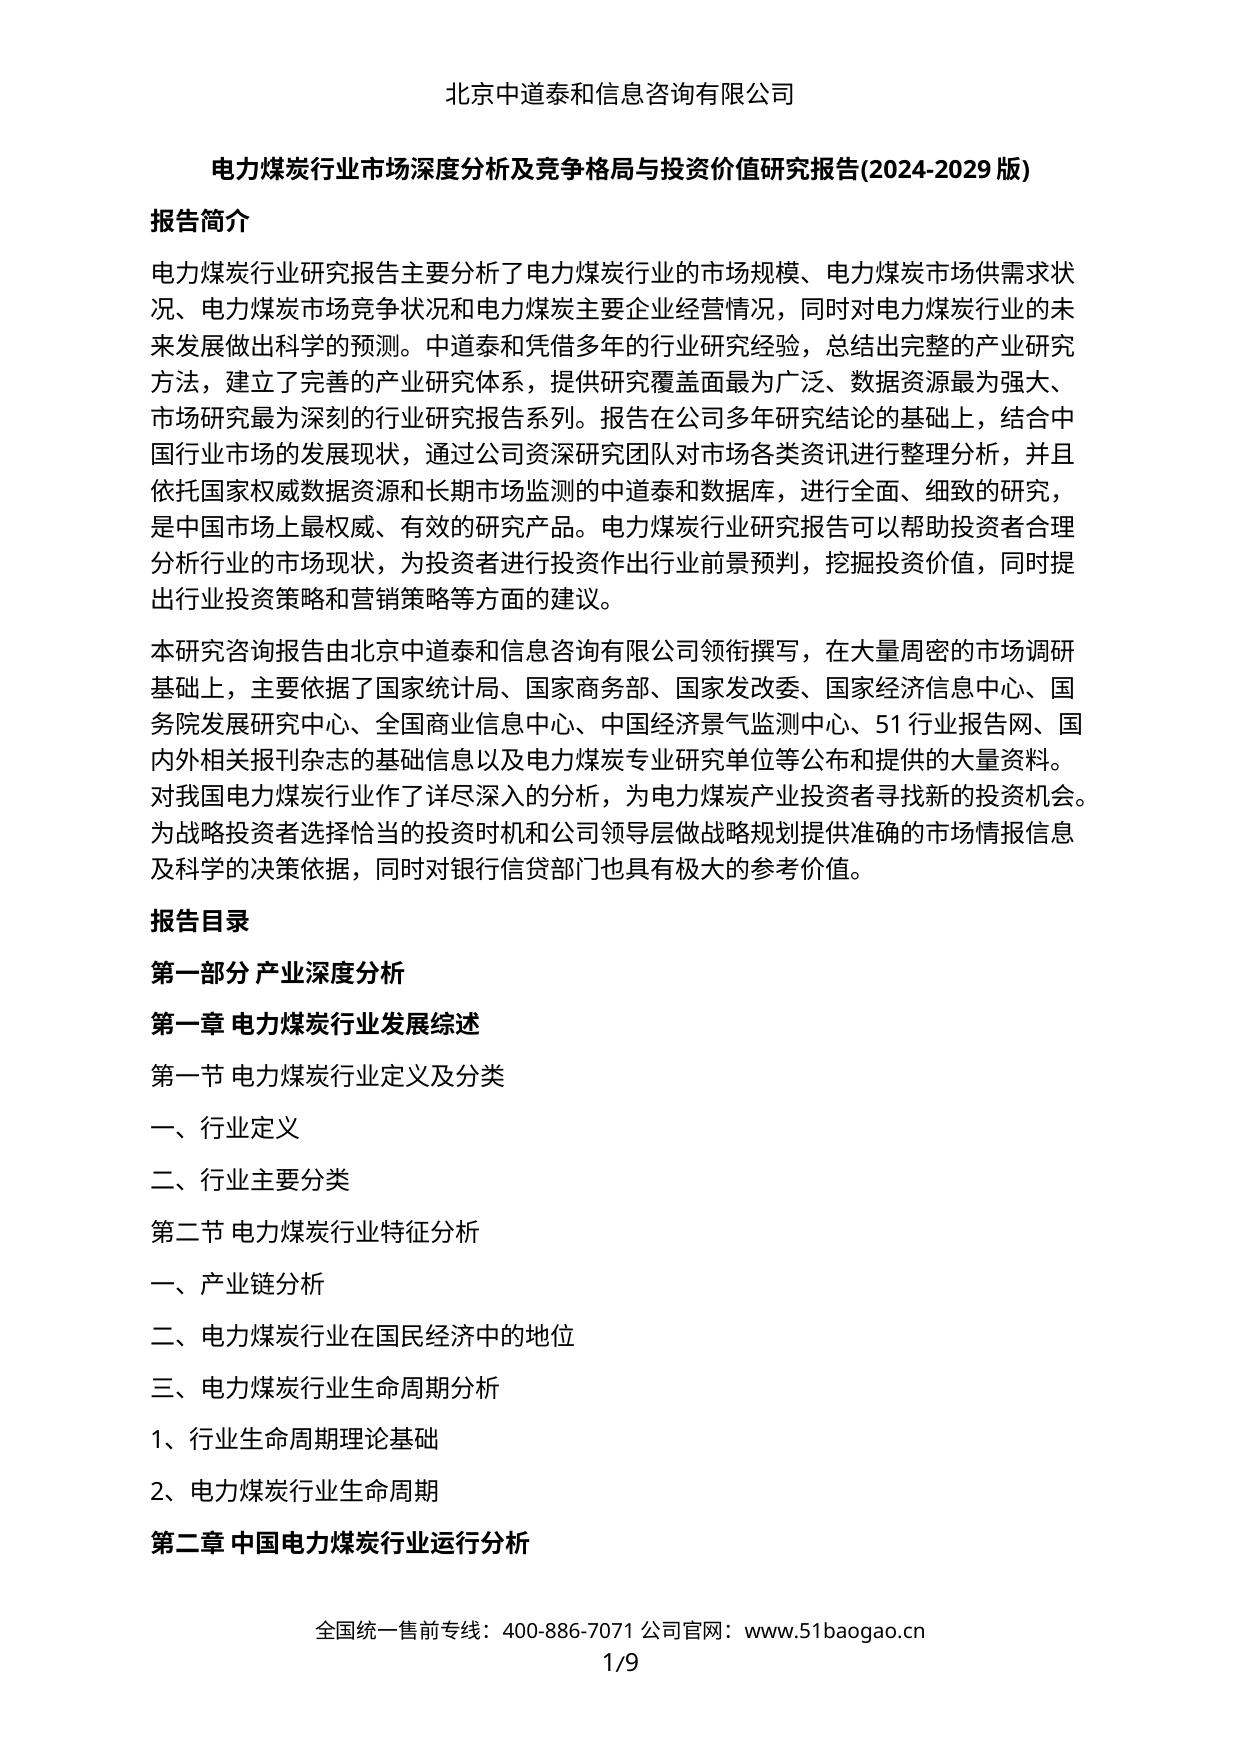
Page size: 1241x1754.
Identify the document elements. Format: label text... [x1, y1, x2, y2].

text 报告简介 [150, 202, 1090, 238]
text 一、产业链分析 [150, 1264, 1090, 1301]
text 第二章 中国电力煤炭行业运行分析 [150, 1524, 1090, 1560]
text 2、电力煤炭行业生命周期 [150, 1472, 1090, 1508]
text 本研究咨询报告由北京中道泰和信息咨询有限公司领衔撰写，在大量周密的市场调研基础上，主要依据了国家统计局、国家商务部、国家发改委、国家经济信息中心、国务院发展研究中心、全国商业信息中心、中国经济景气监测中心、51行业报告网、国内外相关报刊杂志的基础信息以及电力煤炭专业研究单位等公布和提供的大量资料。对我国电力煤炭行业作了详尽深入的分析，为电力煤炭产业投资者寻找新的投资机会。为战略投资者选择恰当的投资时机和公司领导层做战略规划提供准确的市场情报信息及科学的决策依据，同时对银行信贷部门也具有极大的参考价值。 [150, 632, 1090, 886]
text 二、电力煤炭行业在国民经济中的地位 [150, 1316, 1090, 1352]
text 报告目录 [150, 901, 1090, 937]
text 二、行业主要分类 [150, 1161, 1090, 1197]
text 第一章 电力煤炭行业发展综述 [150, 1005, 1090, 1041]
text 第一节 电力煤炭行业定义及分类 [150, 1057, 1090, 1093]
text 第一部分 产业深度分析 [150, 953, 1090, 989]
text 三、电力煤炭行业生命周期分析 [150, 1368, 1090, 1404]
text 电力煤炭行业研究报告主要分析了电力煤炭行业的市场规模、电力煤炭市场供需求状况、电力煤炭市场竞争状况和电力煤炭主要企业经营情况，同时对电力煤炭行业的未来发展做出科学的预测。中道泰和凭借多年的行业研究经验，总结出完整的产业研究方法，建立了完善的产业研究体系，提供研究覆盖面最为广泛、数据资源最为强大、市场研究最为深刻的行业研究报告系列。报告在公司多年研究结论的基础上，结合中国行业市场的发展现状，通过公司资深研究团队对市场各类资讯进行整理分析，并且依托国家权威数据资源和长期市场监测的中道泰和数据库，进行全面、细致的研究，是中国市场上最权威、有效的研究产品。电力煤炭行业研究报告可以帮助投资者合理分析行业的市场现状，为投资者进行投资作出行业前景预判，挖掘投资价值，同时提出行业投资策略和营销策略等方面的建议。 [150, 254, 1090, 616]
text 第二节 电力煤炭行业特征分析 [150, 1212, 1090, 1249]
text 电力煤炭行业市场深度分析及竞争格局与投资价值研究报告(2024-2029版) [150, 150, 1090, 186]
text 1、行业生命周期理论基础 [150, 1420, 1090, 1456]
text 一、行业定义 [150, 1109, 1090, 1145]
